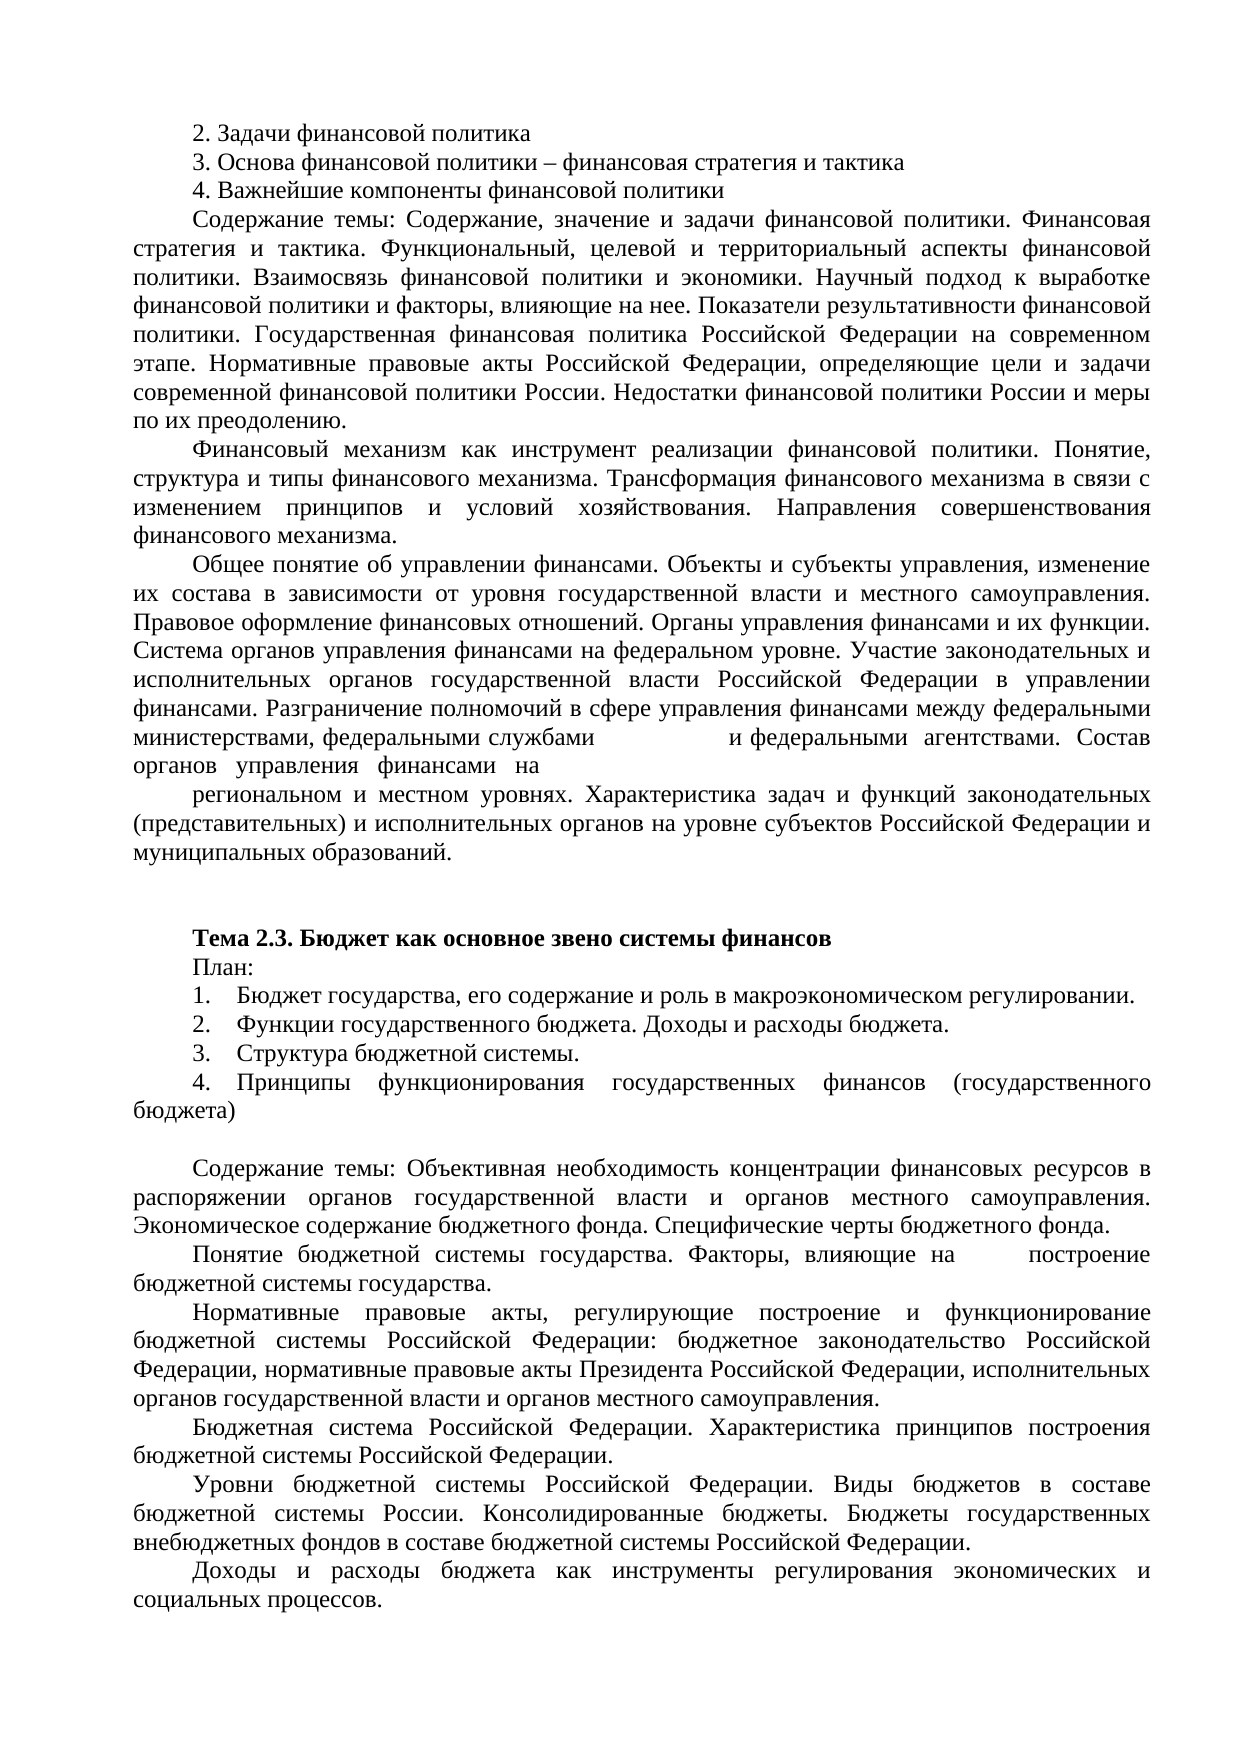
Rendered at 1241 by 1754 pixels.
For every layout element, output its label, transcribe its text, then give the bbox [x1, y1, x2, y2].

text Нормативные правовые акты, регулирующие построение и функционирование бюджетной системы Российской Федерации: бюджетное законодательство Российской Федерации, нормативные правовые акты Президента Российской Федерации, исполнительных органов государственной власти и органов местного самоуправления. [133, 1297, 1152, 1412]
text Общее понятие об управлении финансами. Объекты и субъекты управления, изменение их состава в зависимости от уровня государственной власти и местного самоуправления. Правовое оформление финансовых отношений. Органы управления финансами и их функции. Система органов управления финансами на федеральном уровне. Участие законодательных и исполнительных органов государственной власти Российской Федерации в управлении финансами. Разграничение полномочий в сфере управления финансами между федеральными министерствами, федеральными службами и федеральными агентствами. Состав органов управления финансами на [133, 549, 1152, 779]
text Бюджетная система Российской Федерации. Характеристика принципов построения бюджетной системы Российской Федерации. [133, 1412, 1152, 1469]
text Содержание темы: Содержание, значение и задачи финансовой политики. Финансовая стратегия и тактика. Функциональный, целевой и территориальный аспекты финансовой политики. Взаимосвязь финансовой политики и экономики. Научный подход к выработке финансовой политики и факторы, влияющие на нее. Показатели результативности финансовой политики. Государственная финансовая политика Российской Федерации на современном этапе. Нормативные правовые акты Российской Федерации, определяющие цели и задачи современной финансовой политики России. Недостатки финансовой политики России и меры по их преодолению. [133, 204, 1152, 434]
text региональном и местном уровнях. Характеристика задач и функций законодательных (представительных) и исполнительных органов на уровне субъектов Российской Федерации и муниципальных образований. [133, 779, 1152, 866]
text 2. Задачи финансовой политика [133, 118, 1152, 147]
list Структура бюджетной системы. [133, 1038, 1152, 1067]
text Тема 2.3. Бюджет как основное звено системы финансов [133, 923, 1152, 952]
text Доходы и расходы бюджета как инструменты регулирования экономических и социальных процессов. [133, 1556, 1152, 1613]
text 3. Основа финансовой политики – финансовая стратегия и тактика [133, 147, 1152, 176]
text План: [133, 952, 1152, 981]
text Уровни бюджетной системы Российской Федерации. Виды бюджетов в составе бюджетной системы России. Консолидированные бюджеты. Бюджеты государственных внебюджетных фондов в составе бюджетной системы Российской Федерации. [133, 1469, 1152, 1556]
list Функции государственного бюджета. Доходы и расходы бюджета. [133, 1009, 1152, 1038]
text Понятие бюджетной системы государства. Факторы, влияющие на построение бюджетной системы государства. [133, 1239, 1152, 1297]
text Финансовый механизм как инструмент реализации финансовой политики. Понятие, структура и типы финансового механизма. Трансформация финансового механизма в связи с изменением принципов и условий хозяйствования. Направления совершенствования финансового механизма. [133, 434, 1152, 549]
text Содержание темы: Объективная необходимость концентрации финансовых ресурсов в распоряжении органов государственной власти и органов местного самоуправления. Экономическое содержание бюджетного фонда. Специфические черты бюджетного фонда. [133, 1153, 1152, 1239]
text 4. Важнейшие компоненты финансовой политики [133, 176, 1152, 204]
list Бюджет государства, его содержание и роль в макроэкономическом регулировании. [133, 981, 1152, 1009]
list Принципы функционирования государственных финансов (государственного бюджета) [133, 1067, 1152, 1124]
